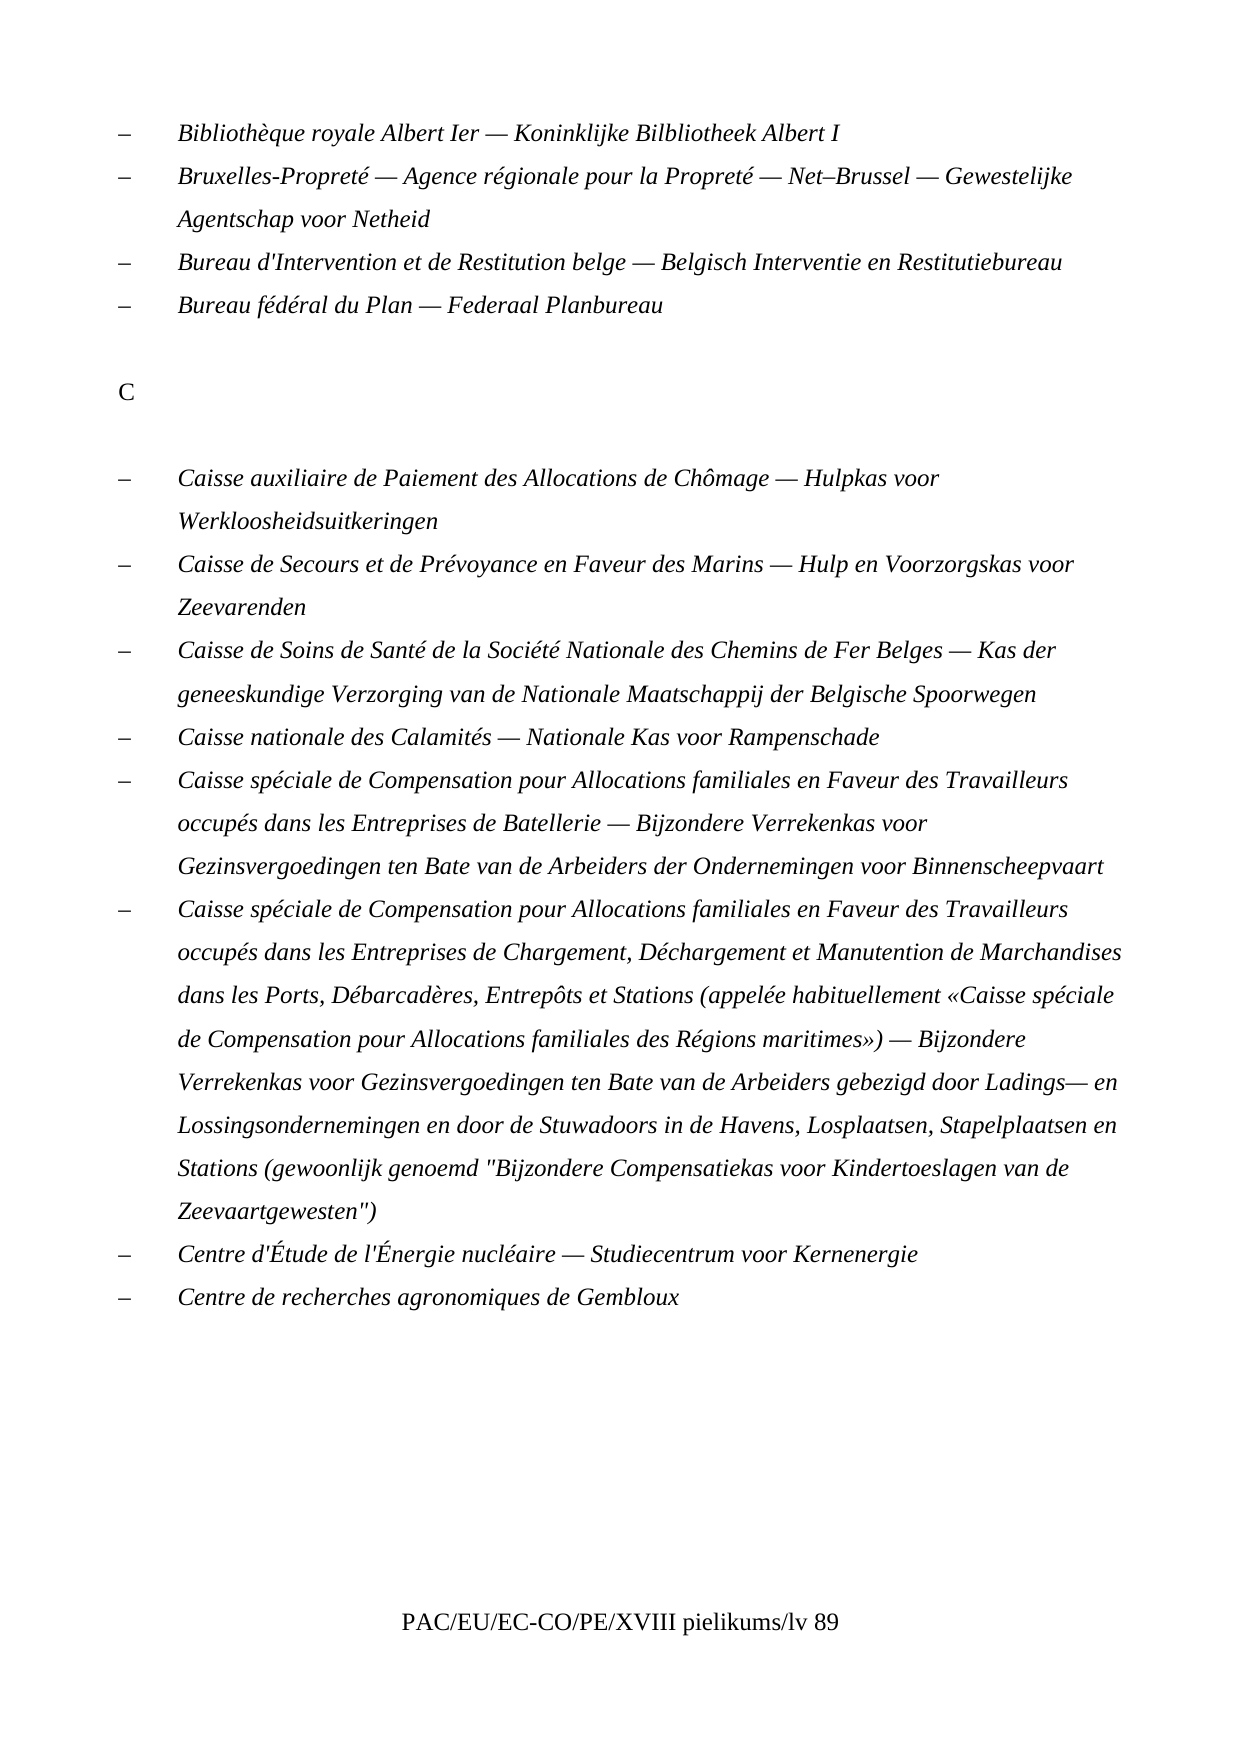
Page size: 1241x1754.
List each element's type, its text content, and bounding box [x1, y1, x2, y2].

text – Centre de recherches agronomiques de Gembloux [118, 1282, 1122, 1311]
text – Caisse de Soins de Santé de la Société Nationale des Chemins de Fer Belges — Kas der geneeskundige Verzorging van de Nationale Maatschappij der Belgische Spoorwegen [118, 636, 1122, 707]
text – Bibliothèque royale Albert Ier — Koninklijke Bilbliotheek Albert I [118, 118, 1122, 147]
text – Bureau fédéral du Plan — Federaal Planbureau [118, 291, 1122, 319]
text – Bureau d'Intervention et de Restitution belge — Belgisch Interventie en Restitutiebureau [118, 247, 1122, 276]
text – Caisse spéciale de Compensation pour Allocations familiales en Faveur des Travailleurs occupés dans les Entreprises de Chargement, Déchargement et Manutention de Marchandises dans les Ports, Débarcadères, Entrepôts et Stations (appelée habituellement «Caisse spéciale de Compensation pour Allocations familiales des Régions maritimes») — Bijzondere Verrekenkas voor Gezinsvergoedingen ten Bate van de Arbeiders gebezigd door Ladings— en Lossingsondernemingen en door de Stuwadoors in de Havens, Losplaatsen, Stapelplaatsen en Stations (gewoonlijk genoemd "Bijzondere Compensatiekas voor Kindertoeslagen van de Zeevaartgewesten") [118, 894, 1122, 1225]
text – Caisse nationale des Calamités — Nationale Kas voor Rampenschade [118, 722, 1122, 751]
text – Centre d'Étude de l'Énergie nucléaire — Studiecentrum voor Kernenergie [118, 1239, 1122, 1268]
text – Caisse spéciale de Compensation pour Allocations familiales en Faveur des Travailleurs occupés dans les Entreprises de Batellerie — Bijzondere Verrekenkas voor Gezinsvergoedingen ten Bate van de Arbeiders der Ondernemingen voor Binnenscheepvaart [118, 765, 1122, 880]
text – Caisse auxiliaire de Paiement des Allocations de Chômage — Hulpkas voor Werkloosheidsuitkeringen [118, 463, 1122, 535]
text – Bruxelles-Propreté — Agence régionale pour la Propreté — Net–Brussel — Gewestelijke Agentschap voor Netheid [118, 161, 1122, 233]
text C [118, 377, 1122, 406]
text – Caisse de Secours et de Prévoyance en Faveur des Marins — Hulp en Voorzorgskas voor Zeevarenden [118, 549, 1122, 621]
